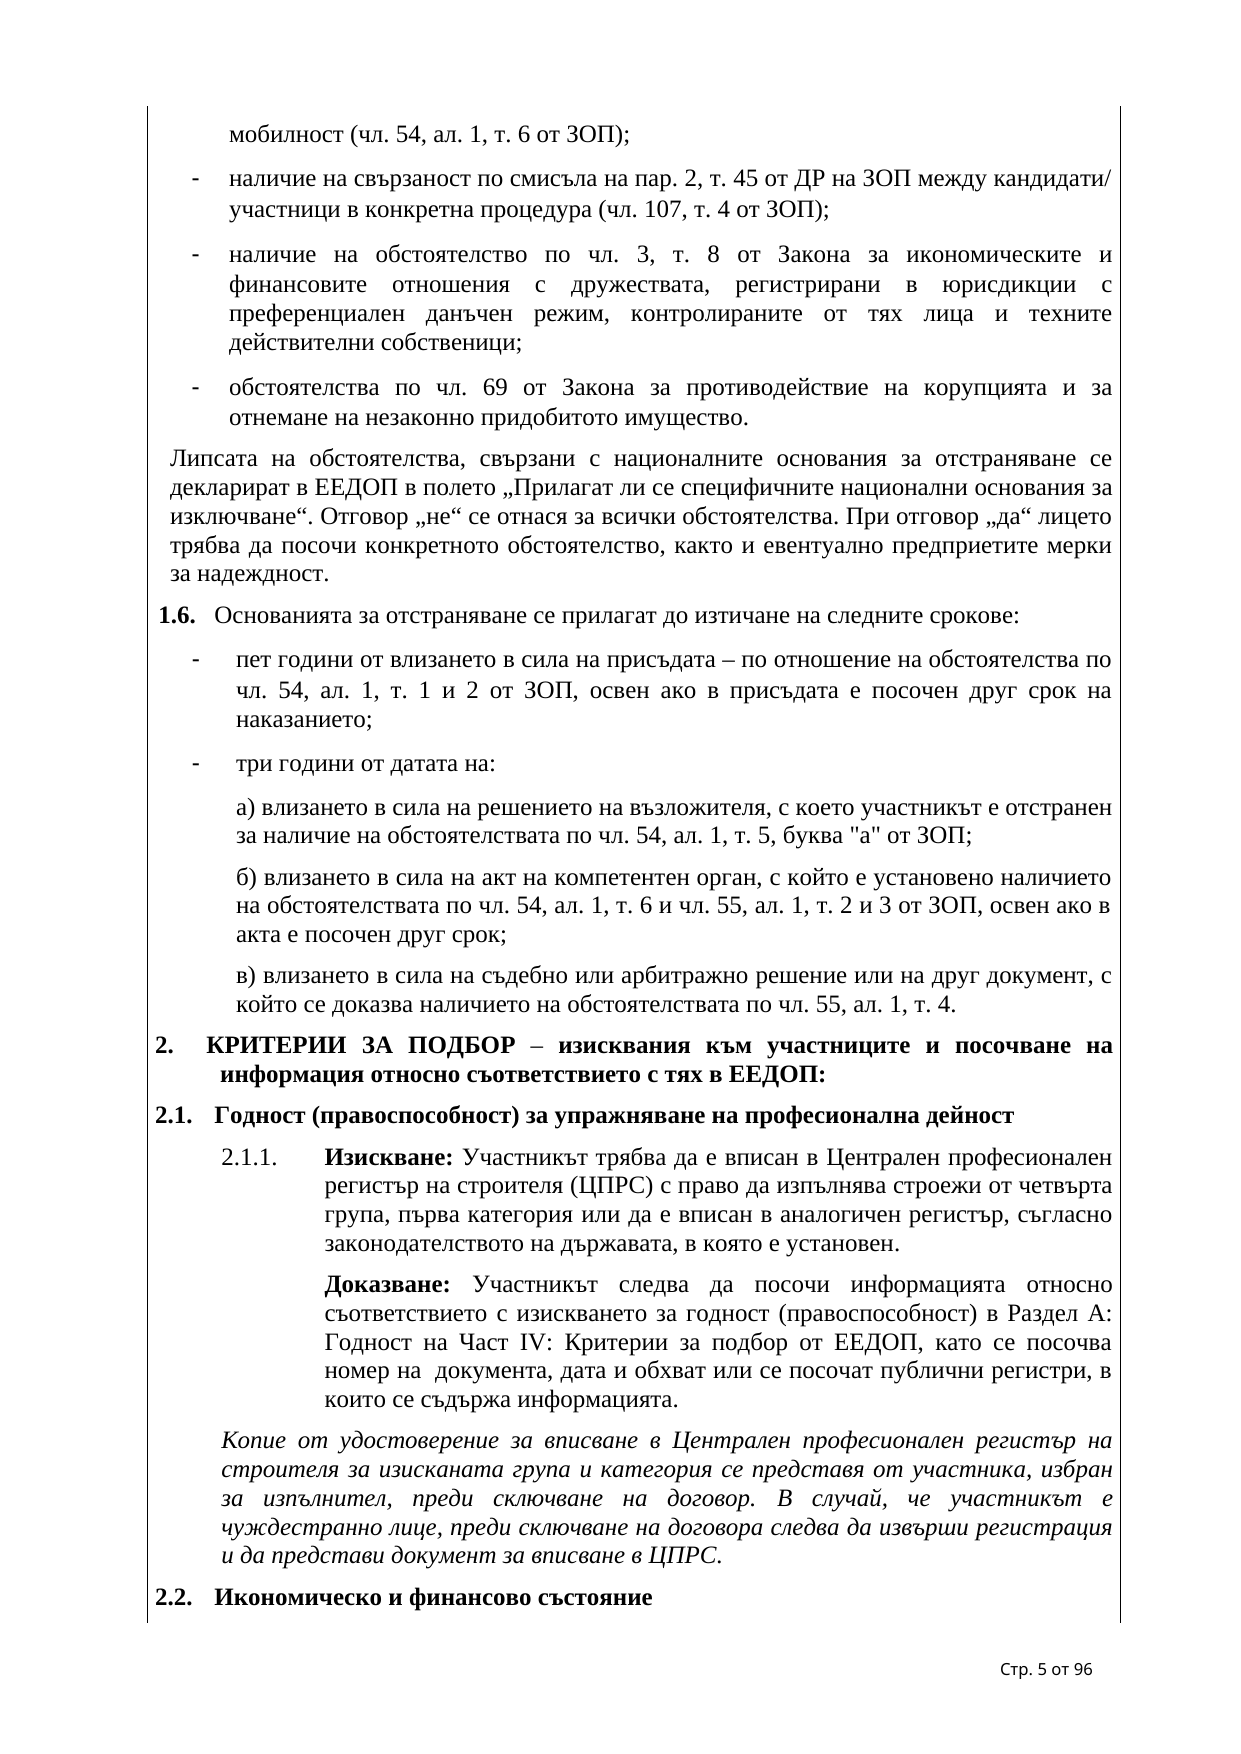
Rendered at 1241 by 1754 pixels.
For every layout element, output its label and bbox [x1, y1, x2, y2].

table_cell [148, 106, 1120, 1623]
